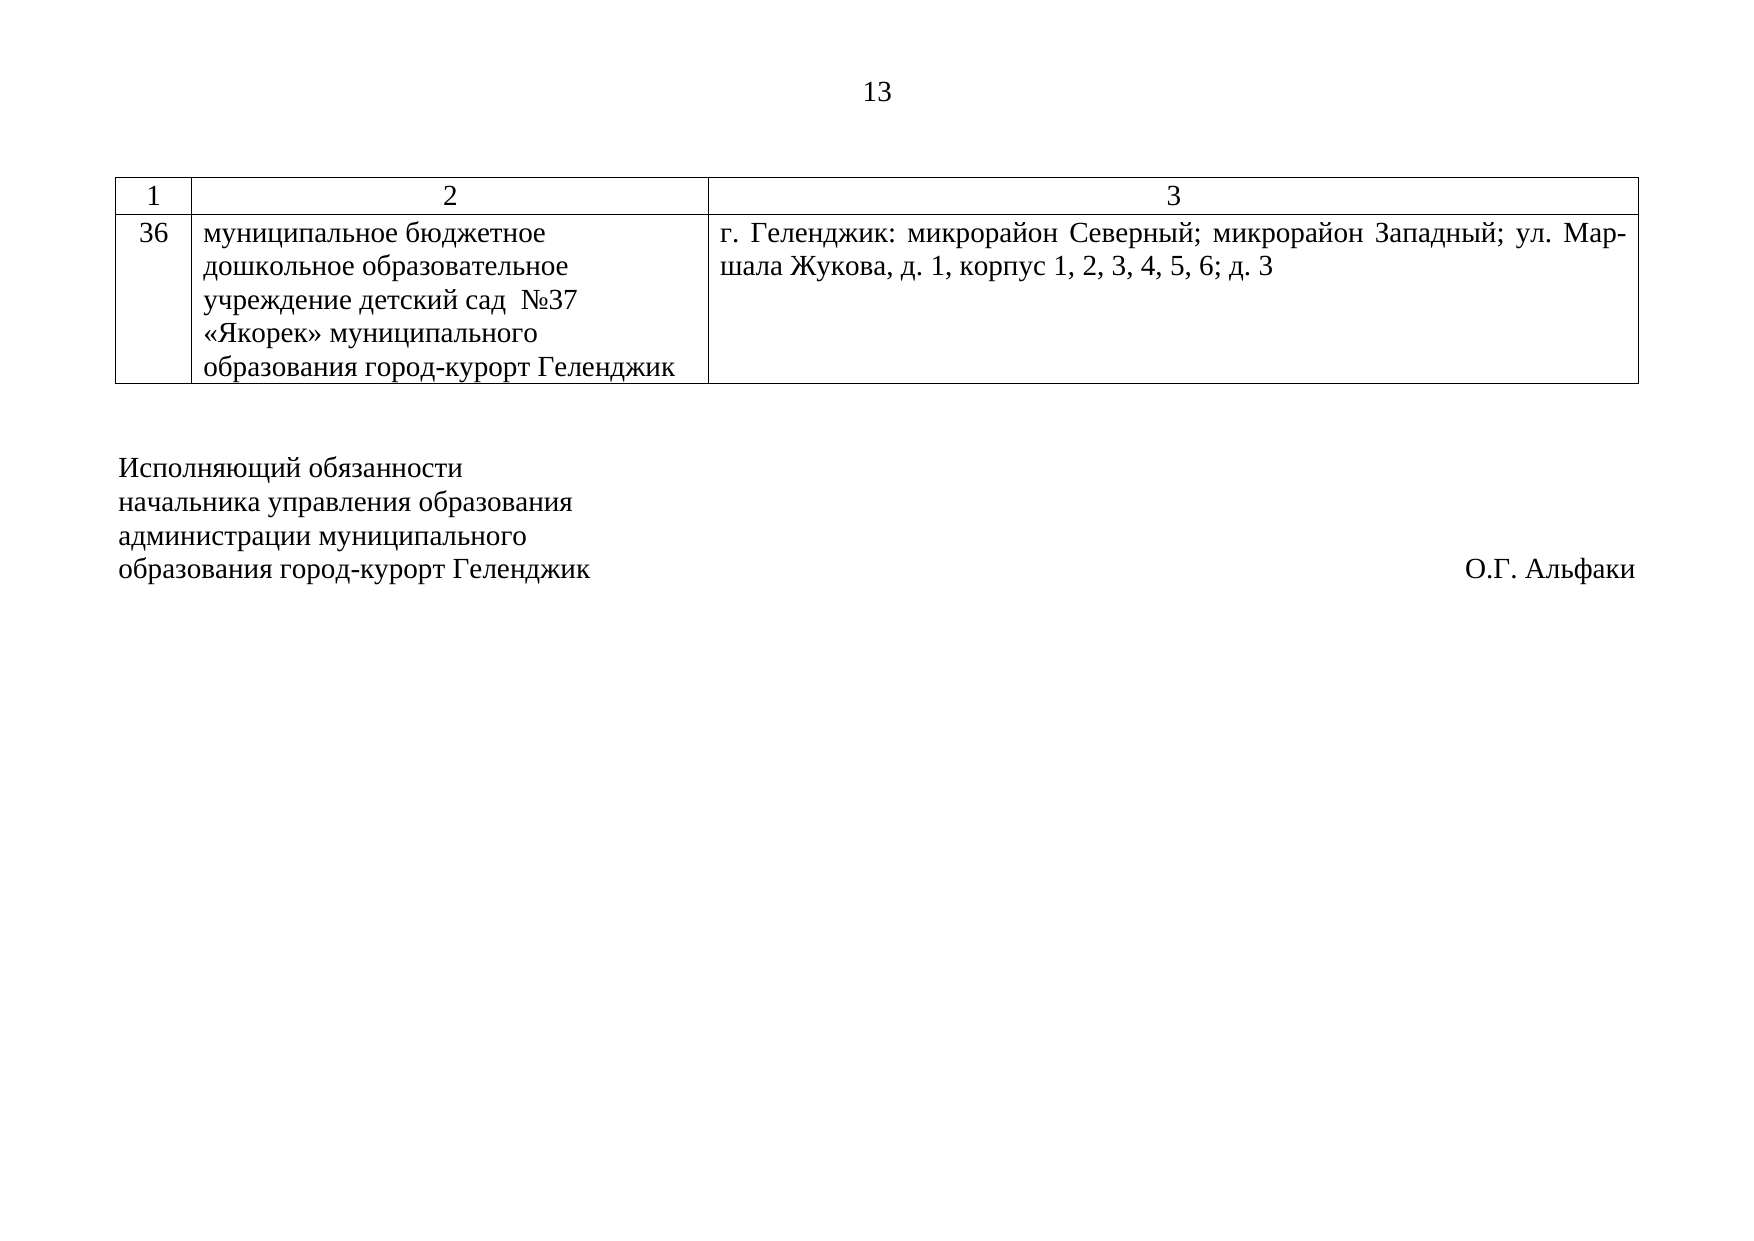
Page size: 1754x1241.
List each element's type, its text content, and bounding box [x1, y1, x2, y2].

text Исполняющий обязанности [118, 451, 1636, 484]
table_cell муниципальное бюджетное дошкольное образовательное учреждение детский сад №37 «Якорек» муниципального образования город-курорт Геленджик [192, 215, 708, 382]
text администрации муниципального [118, 518, 1636, 551]
table_header 3 [709, 178, 1638, 214]
table_header 1 [116, 178, 191, 214]
text начальника управления образования [118, 484, 1636, 518]
table_cell г. Геленджик: микрорайон Северный; микрорайон Западный; ул. Мар-шала Жукова, д. 1, корпус 1, 2, 3, 4, 5, 6; д. 3 [709, 215, 1638, 382]
table_cell 36 [116, 215, 191, 382]
table_header 2 [192, 178, 708, 214]
text образования город-курорт Геленджик О.Г. Альфаки [118, 551, 1636, 585]
